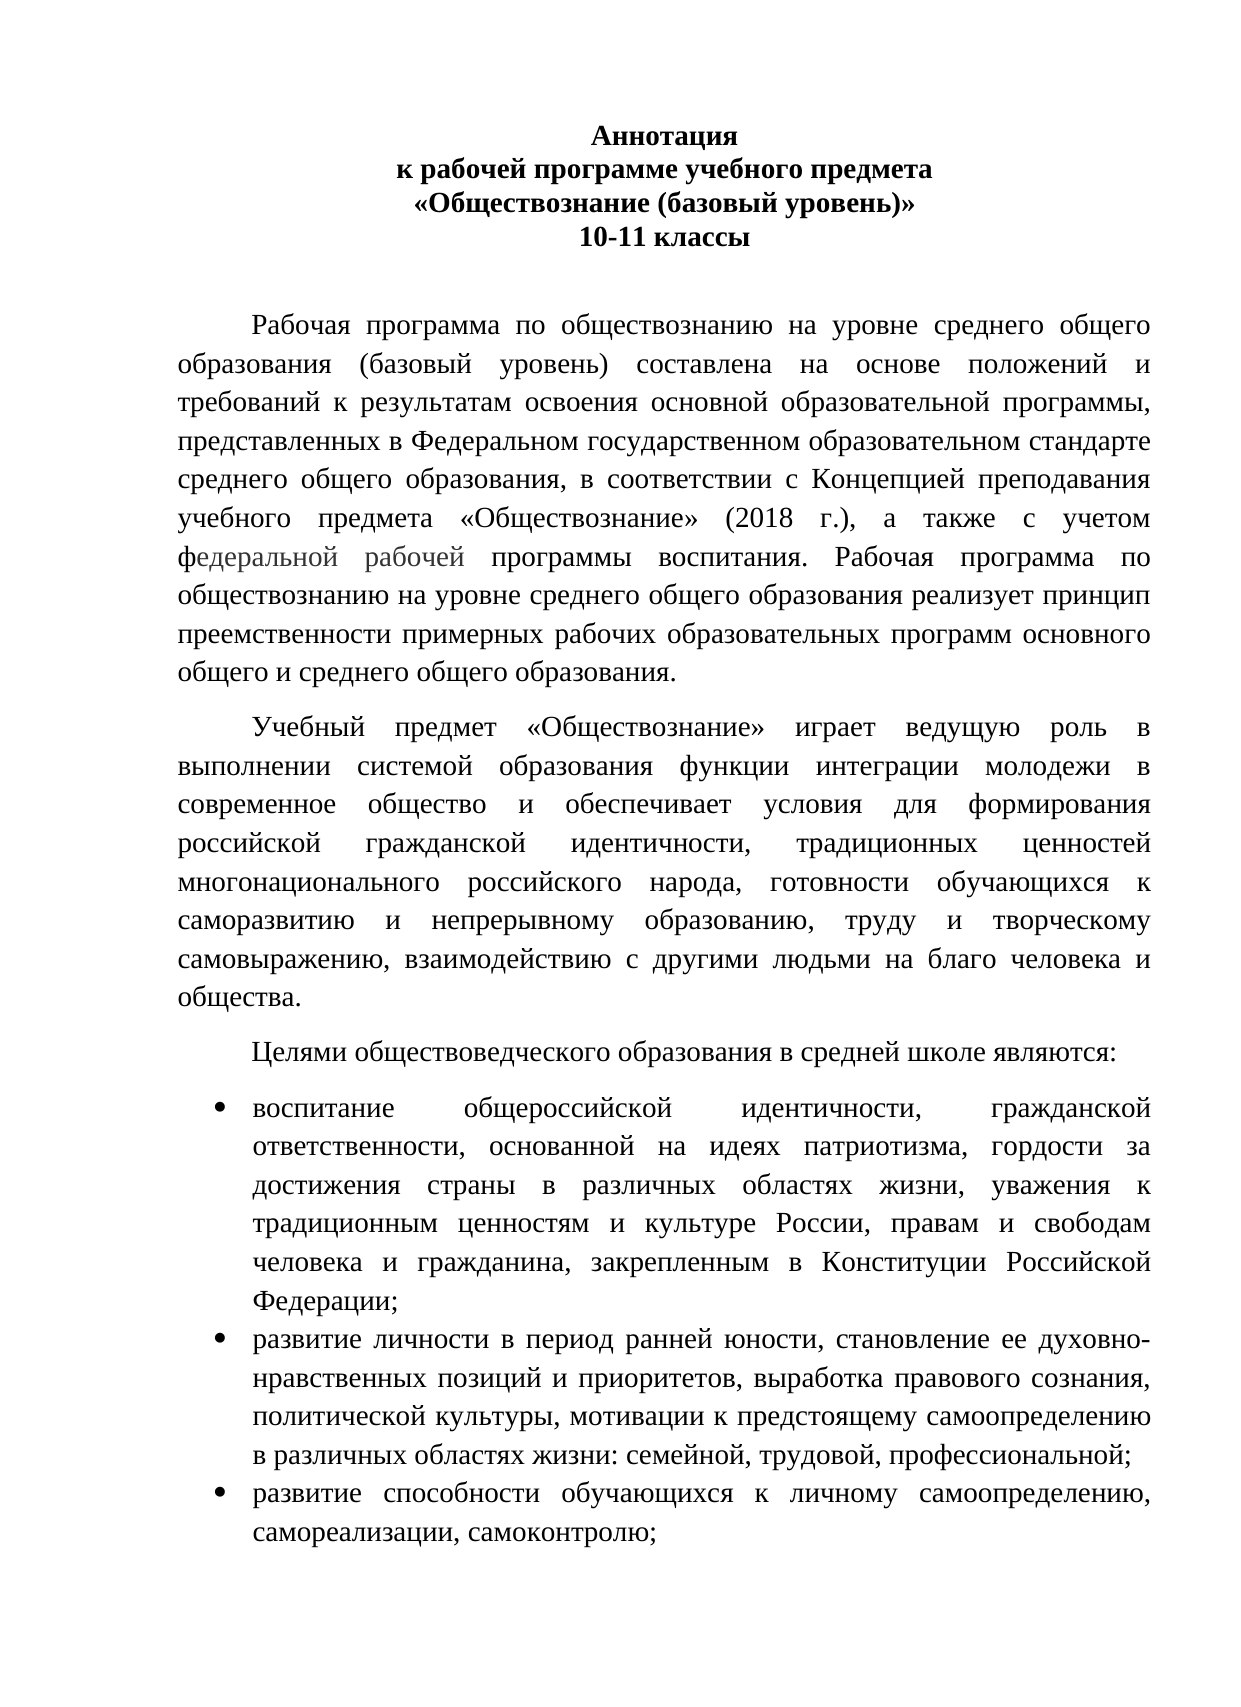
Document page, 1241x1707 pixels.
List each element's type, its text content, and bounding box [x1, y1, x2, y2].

list воспитание общероссийской идентичности, гражданской ответственности, основанной на идеях патриотизма, гордости за достижения страны в различных областях жизни, уважения к традиционным ценностям и культуре России, правам и свободам человека и гражданина, закрепленным в Конституции Российской Федерации; [215, 1090, 1152, 1316]
list развитие способности обучающихся к личному самоопределению, самореализации, самоконтролю; [215, 1475, 1152, 1548]
text Аннотация [177, 118, 1152, 152]
text к рабочей программе учебного предмета [177, 152, 1152, 185]
text Учебный предмет «Обществознание» играет ведущую роль в выполнении системой образования функции интеграции молодежи в современное общество и обеспечивает условия для формирования российской гражданской идентичности, традиционных ценностей многонационального российского народа, готовности обучающихся к саморазвитию и непрерывному образованию, труду и творческому самовыражению, взаимодействию с другими людьми на благо человека и общества. [177, 709, 1152, 1013]
text «Обществознание (базовый уровень)» [177, 185, 1152, 219]
text Целями обществоведческого образования в средней школе являются: [177, 1034, 1152, 1068]
text Рабочая программа по обществознанию на уровне среднего общего образования (базовый уровень) составлена на основе положений и требований к результатам освоения основной образовательной программы, представленных в Федеральном государственном образовательном стандарте среднего общего образования, в соответствии с Концепцией преподавания учебного предмета «Обществознание» (2018 г.), а также с учетом федеральной рабочей программы воспитания. Рабочая программа по обществознанию на уровне среднего общего образования реализует принцип преемственности примерных рабочих образовательных программ основного общего и среднего общего образования. [177, 307, 1152, 688]
text 10-11 классы [177, 219, 1152, 252]
list развитие личности в период ранней юности, становление ее духовно-нравственных позиций и приоритетов, выработка правового сознания, политической культуры, мотивации к предстоящему самоопределению в различных областях жизни: семейной, трудовой, профессиональной; [215, 1321, 1152, 1470]
